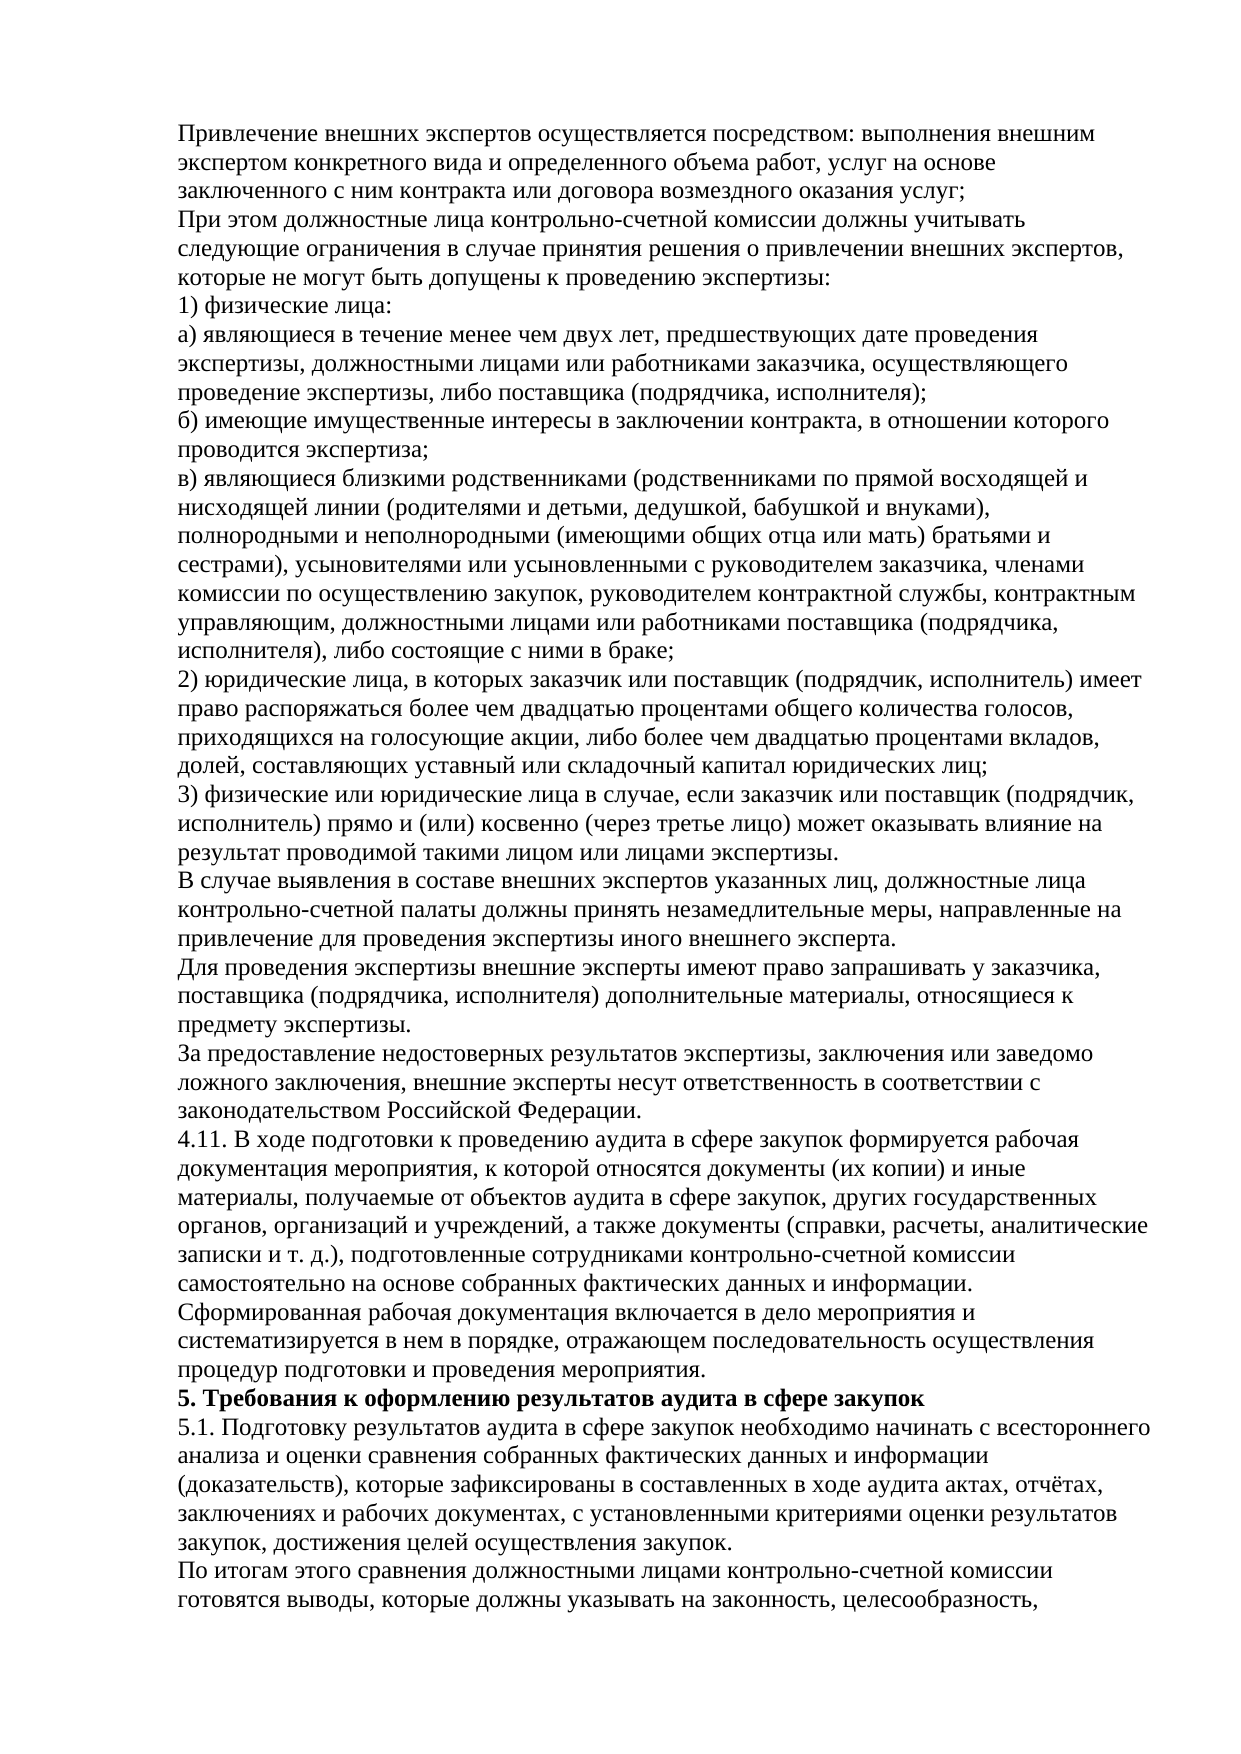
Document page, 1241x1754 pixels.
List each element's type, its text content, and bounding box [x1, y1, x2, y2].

text Привлечение внешних экспертов осуществляется посредством: выполнения внешним экспертом конкретного вида и определенного объема работ, услуг на основе заключенного с ним контракта или договора возмездного оказания услуг; [177, 118, 1152, 204]
text 3) физические или юридические лица в случае, если заказчик или поставщик (подрядчик, исполнитель) прямо и (или) косвенно (через третье лицо) может оказывать влияние на результат проводимой такими лицом или лицами экспертизы. [177, 779, 1152, 866]
text В случае выявления в составе внешних экспертов указанных лиц, должностные лица контрольно-счетной палаты должны принять незамедлительные меры, направленные на привлечение для проведения экспертизы иного внешнего эксперта. [177, 866, 1152, 952]
text б) имеющие имущественные интересы в заключении контракта, в отношении которого проводится экспертиза; [177, 406, 1152, 463]
text 5.1. Подготовку результатов аудита в сфере закупок необходимо начинать с всестороннего анализа и оценки сравнения собранных фактических данных и информации (доказательств), которые зафиксированы в составленных в ходе аудита актах, отчётах, заключениях и рабочих документах, с установленными критериями оценки результатов закупок, достижения целей осуществления закупок. [177, 1412, 1152, 1556]
text При этом должностные лица контрольно-счетной комиссии должны учитывать следующие ограничения в случае принятия решения о привлечении внешних экспертов, которые не могут быть допущены к проведению экспертизы: [177, 204, 1152, 291]
text Сформированная рабочая документация включается в дело мероприятия и систематизируется в нем в порядке, отражающем последовательность осуществления процедур подготовки и проведения мероприятия. [177, 1297, 1152, 1383]
text 4.11. В ходе подготовки к проведению аудита в сфере закупок формируется рабочая документация мероприятия, к которой относятся документы (их копии) и иные материалы, получаемые от объектов аудита в сфере закупок, других государственных органов, организаций и учреждений, а также документы (справки, расчеты, аналитические записки и т. д.), подготовленные сотрудниками контрольно-счетной комиссии самостоятельно на основе собранных фактических данных и информации. [177, 1124, 1152, 1297]
text За предоставление недостоверных результатов экспертизы, заключения или заведомо ложного заключения, внешние эксперты несут ответственность в соответствии с законодательством Российской Федерации. [177, 1038, 1152, 1124]
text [177, 1556, 1152, 1613]
text в) являющиеся близкими родственниками (родственниками по прямой восходящей и нисходящей линии (родителями и детьми, дедушкой, бабушкой и внуками), полнородными и неполнородными (имеющими общих отца или мать) братьями и сестрами), усыновителями или усыновленными с руководителем заказчика, членами комиссии по осуществлению закупок, руководителем контрактной службы, контрактным управляющим, должностными лицами или работниками поставщика (подрядчика, исполнителя), либо состоящие с ними в браке; [177, 463, 1152, 664]
text 1) физические лица: [177, 291, 1152, 319]
text 5. Требования к оформлению результатов аудита в сфере закупок [177, 1383, 1152, 1412]
text 2) юридические лица, в которых заказчик или поставщик (подрядчик, исполнитель) имеет право распоряжаться более чем двадцатью процентами общего количества голосов, приходящихся на голосующие акции, либо более чем двадцатью процентами вкладов, долей, составляющих уставный или складочный капитал юридических лиц; [177, 664, 1152, 779]
text а) являющиеся в течение менее чем двух лет, предшествующих дате проведения экспертизы, должностными лицами или работниками заказчика, осуществляющего проведение экспертизы, либо поставщика (подрядчика, исполнителя); [177, 319, 1152, 406]
text Для проведения экспертизы внешние эксперты имеют право запрашивать у заказчика, поставщика (подрядчика, исполнителя) дополнительные материалы, относящиеся к предмету экспертизы. [177, 952, 1152, 1038]
